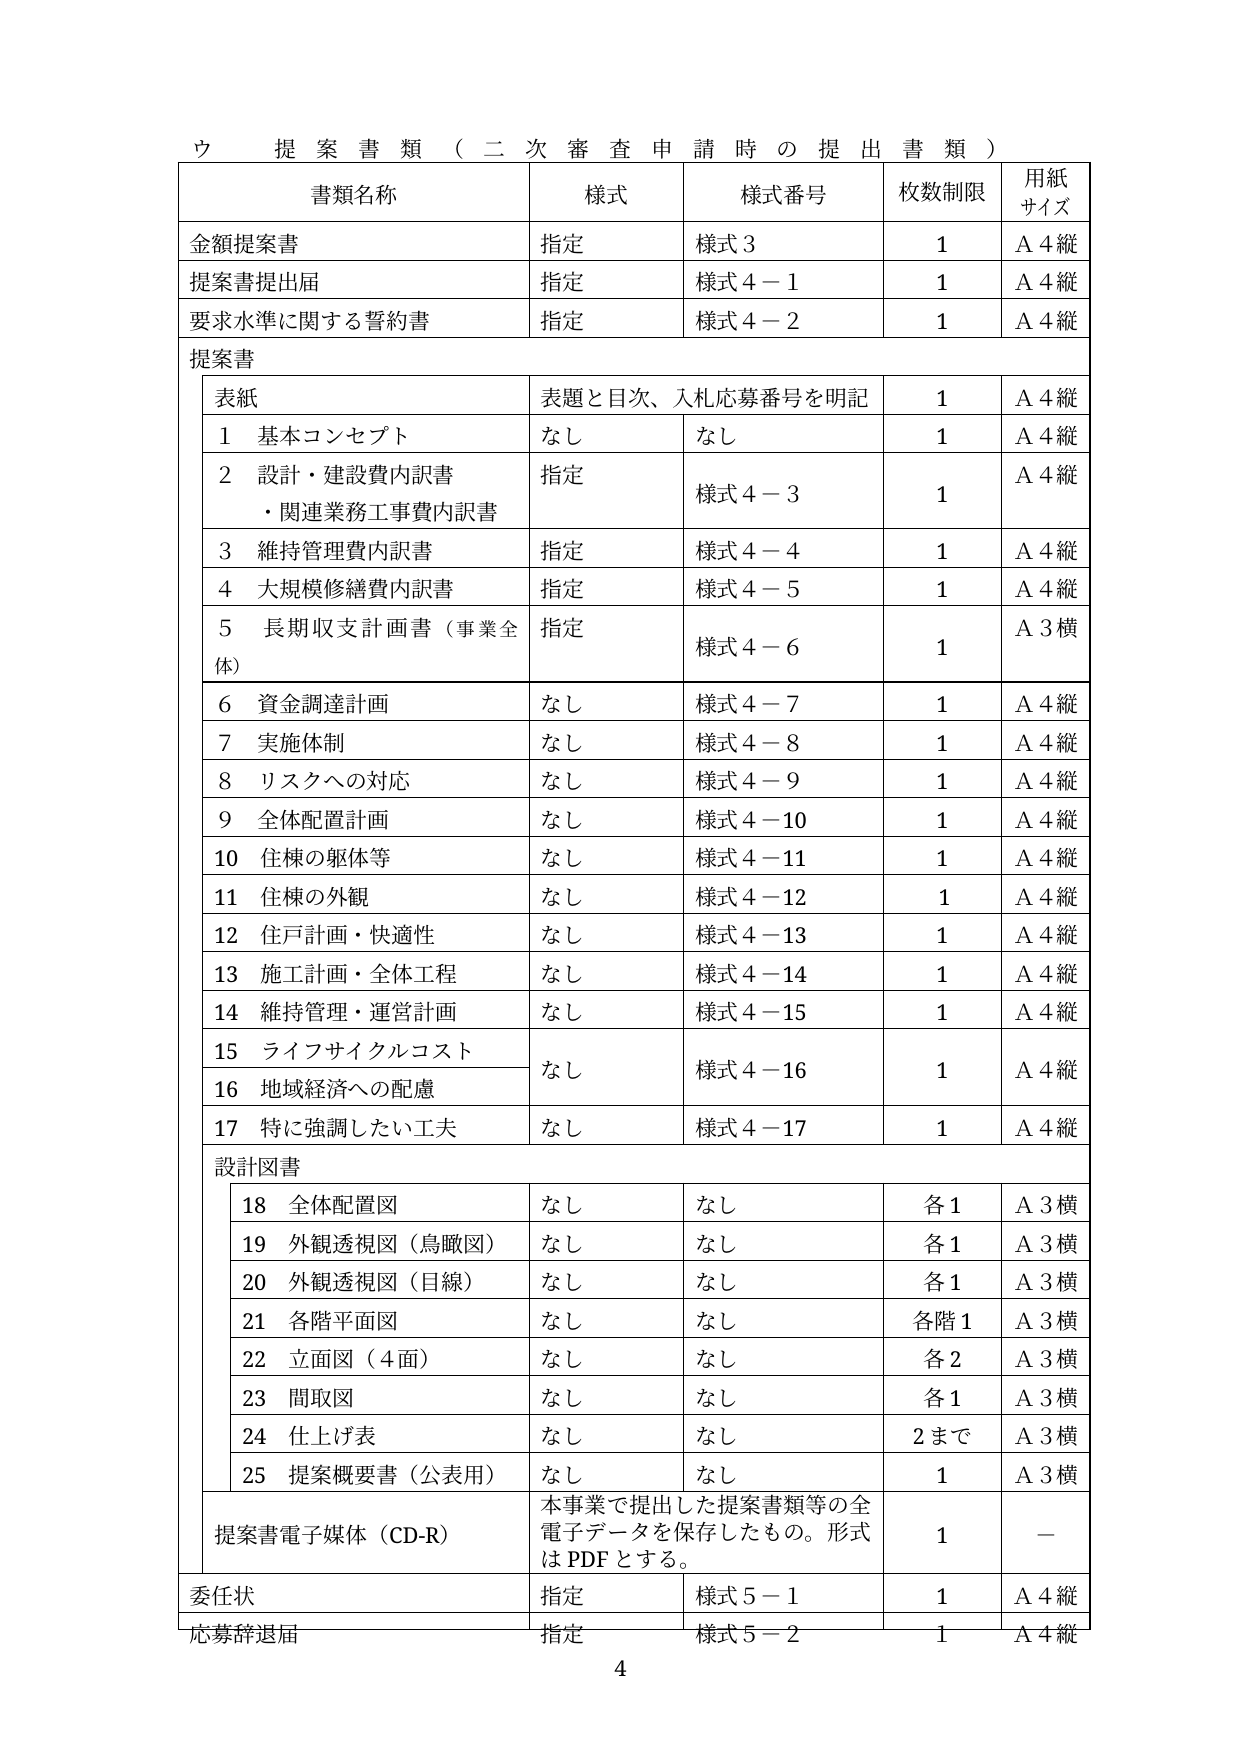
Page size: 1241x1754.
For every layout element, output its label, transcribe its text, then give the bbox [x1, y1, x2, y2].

text ウ 提案書類（二次審査申請時の提出書類） [149, 129, 1091, 166]
